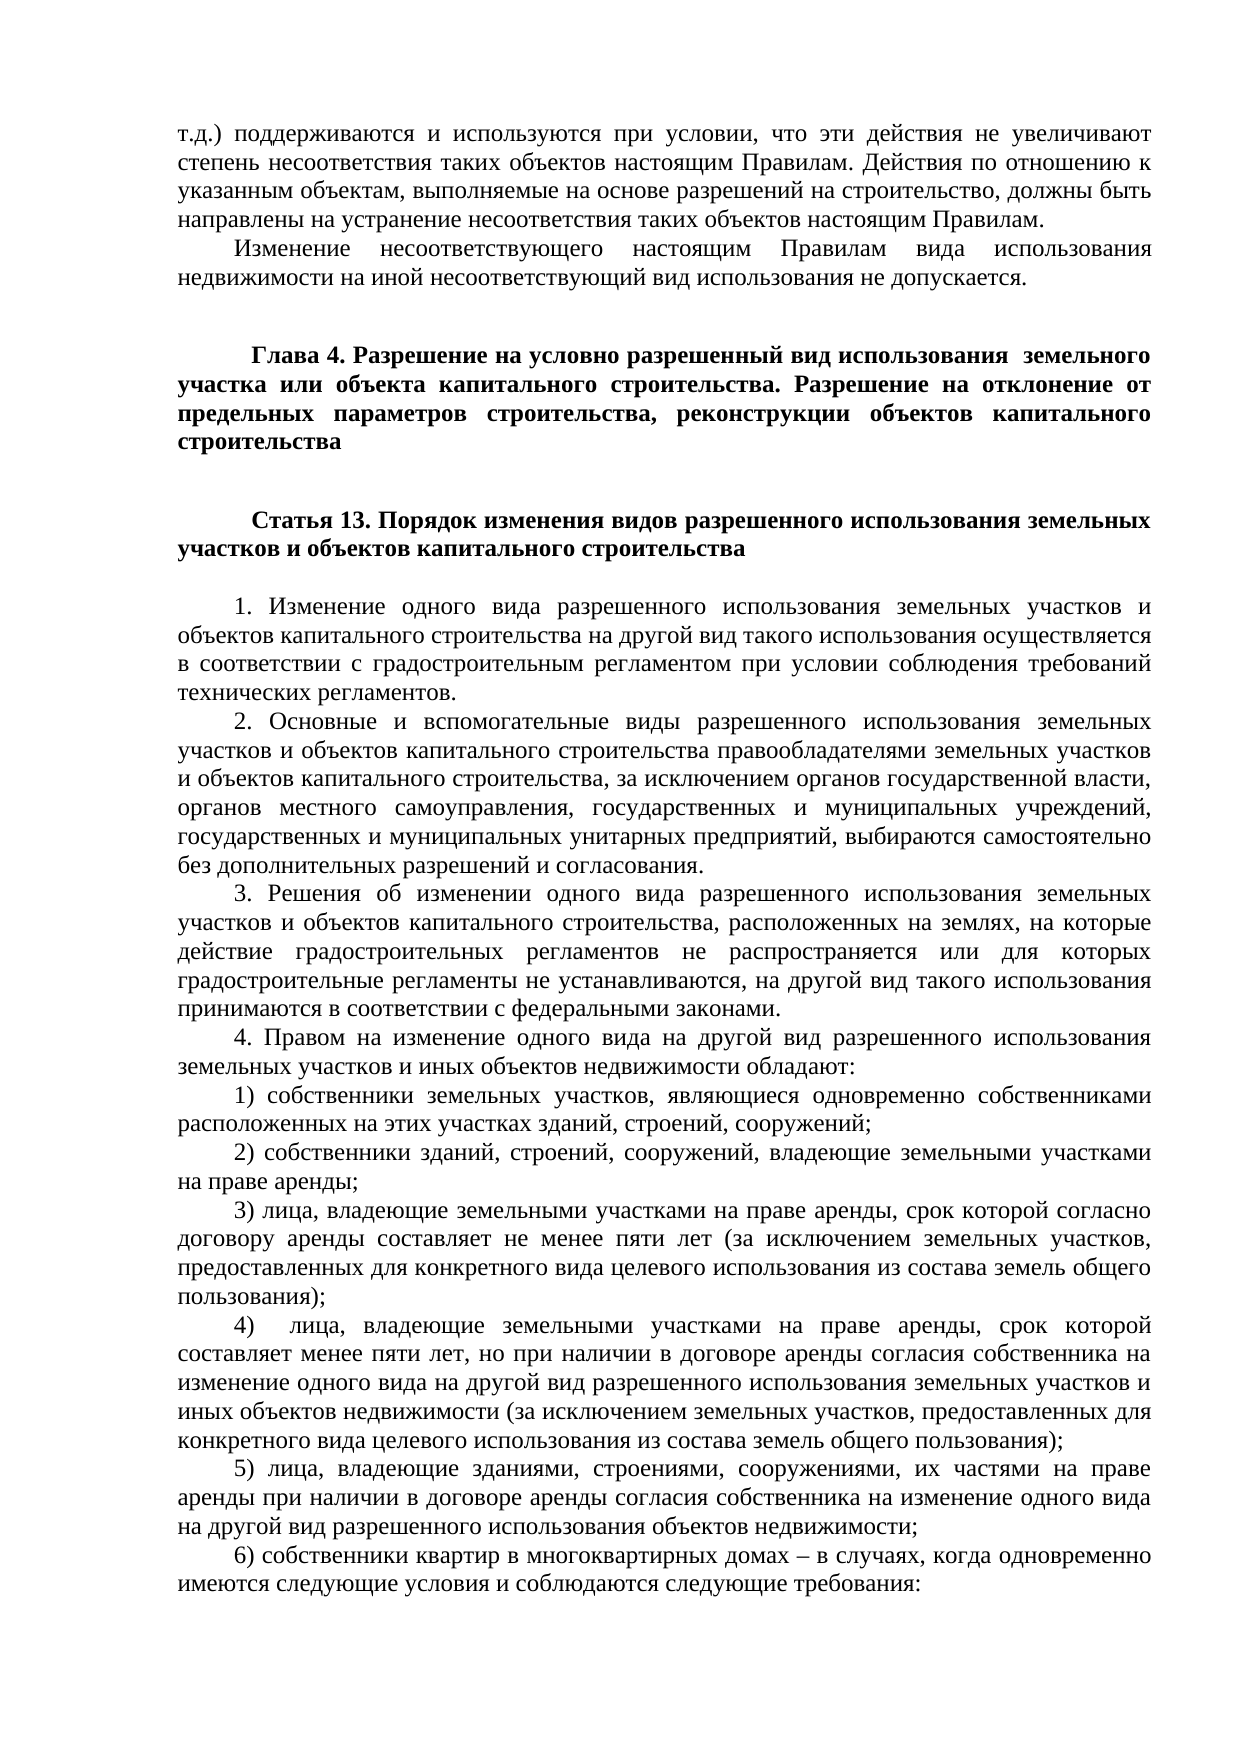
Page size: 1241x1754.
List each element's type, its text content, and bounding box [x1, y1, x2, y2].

text 5) лица, владеющие зданиями, строениями, сооружениями, их частями на праве аренды при наличии в договоре аренды согласия собственника на изменение одного вида на другой вид разрешенного использования объектов недвижимости; [177, 1453, 1152, 1540]
text 1) собственники земельных участков, являющиеся одновременно собственниками расположенных на этих участках зданий, строений, сооружений; [177, 1080, 1152, 1137]
text Изменение несоответствующего настоящим Правилам вида использования недвижимости на иной несоответствующий вид использования не допускается. [177, 233, 1152, 291]
text Глава 4. Разрешение на условно разрешенный вид использования земельного участка или объекта капитального строительства. Разрешение на отклонение от предельных параметров строительства, реконструкции объектов капитального строительства [177, 340, 1152, 455]
text 3. Решения об изменении одного вида разрешенного использования земельных участков и объектов капитального строительства, расположенных на землях, на которые действие градостроительных регламентов не распространяется или для которых градостроительные регламенты не устанавливаются, на другой вид такого использования принимаются в соответствии с федеральными законами. [177, 878, 1152, 1022]
text 3) лица, владеющие земельными участками на праве аренды, срок которой согласно договору аренды составляет не менее пяти лет (за исключением земельных участков, предоставленных для конкретного вида целевого использования из состава земель общего пользования); [177, 1195, 1152, 1310]
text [177, 118, 1152, 233]
text 2. Основные и вспомогательные виды разрешенного использования земельных участков и объектов капитального строительства правообладателями земельных участков и объектов капитального строительства, за исключением органов государственной власти, органов местного самоуправления, государственных и муниципальных учреждений, государственных и муниципальных унитарных предприятий, выбираются самостоятельно без дополнительных разрешений и согласования. [177, 706, 1152, 878]
text 6) собственники квартир в многоквартирных домах – в случаях, когда одновременно имеются следующие условия и соблюдаются следующие требования: [177, 1540, 1152, 1597]
text 1. Изменение одного вида разрешенного использования земельных участков и объектов капитального строительства на другой вид такого использования осуществляется в соответствии с градостроительным регламентом при условии соблюдения требований технических регламентов. [177, 591, 1152, 706]
text 2) собственники зданий, строений, сооружений, владеющие земельными участками на праве аренды; [177, 1137, 1152, 1195]
text Статья 13. Порядок изменения видов разрешенного использования земельных участков и объектов капитального строительства [177, 505, 1152, 562]
text 4. Правом на изменение одного вида на другой вид разрешенного использования земельных участков и иных объектов недвижимости обладают: [177, 1022, 1152, 1080]
text 4) лица, владеющие земельными участками на праве аренды, срок которой составляет менее пяти лет, но при наличии в договоре аренды согласия собственника на изменение одного вида на другой вид разрешенного использования земельных участков и иных объектов недвижимости (за исключением земельных участков, предоставленных для конкретного вида целевого использования из состава земель общего пользования); [177, 1310, 1152, 1453]
